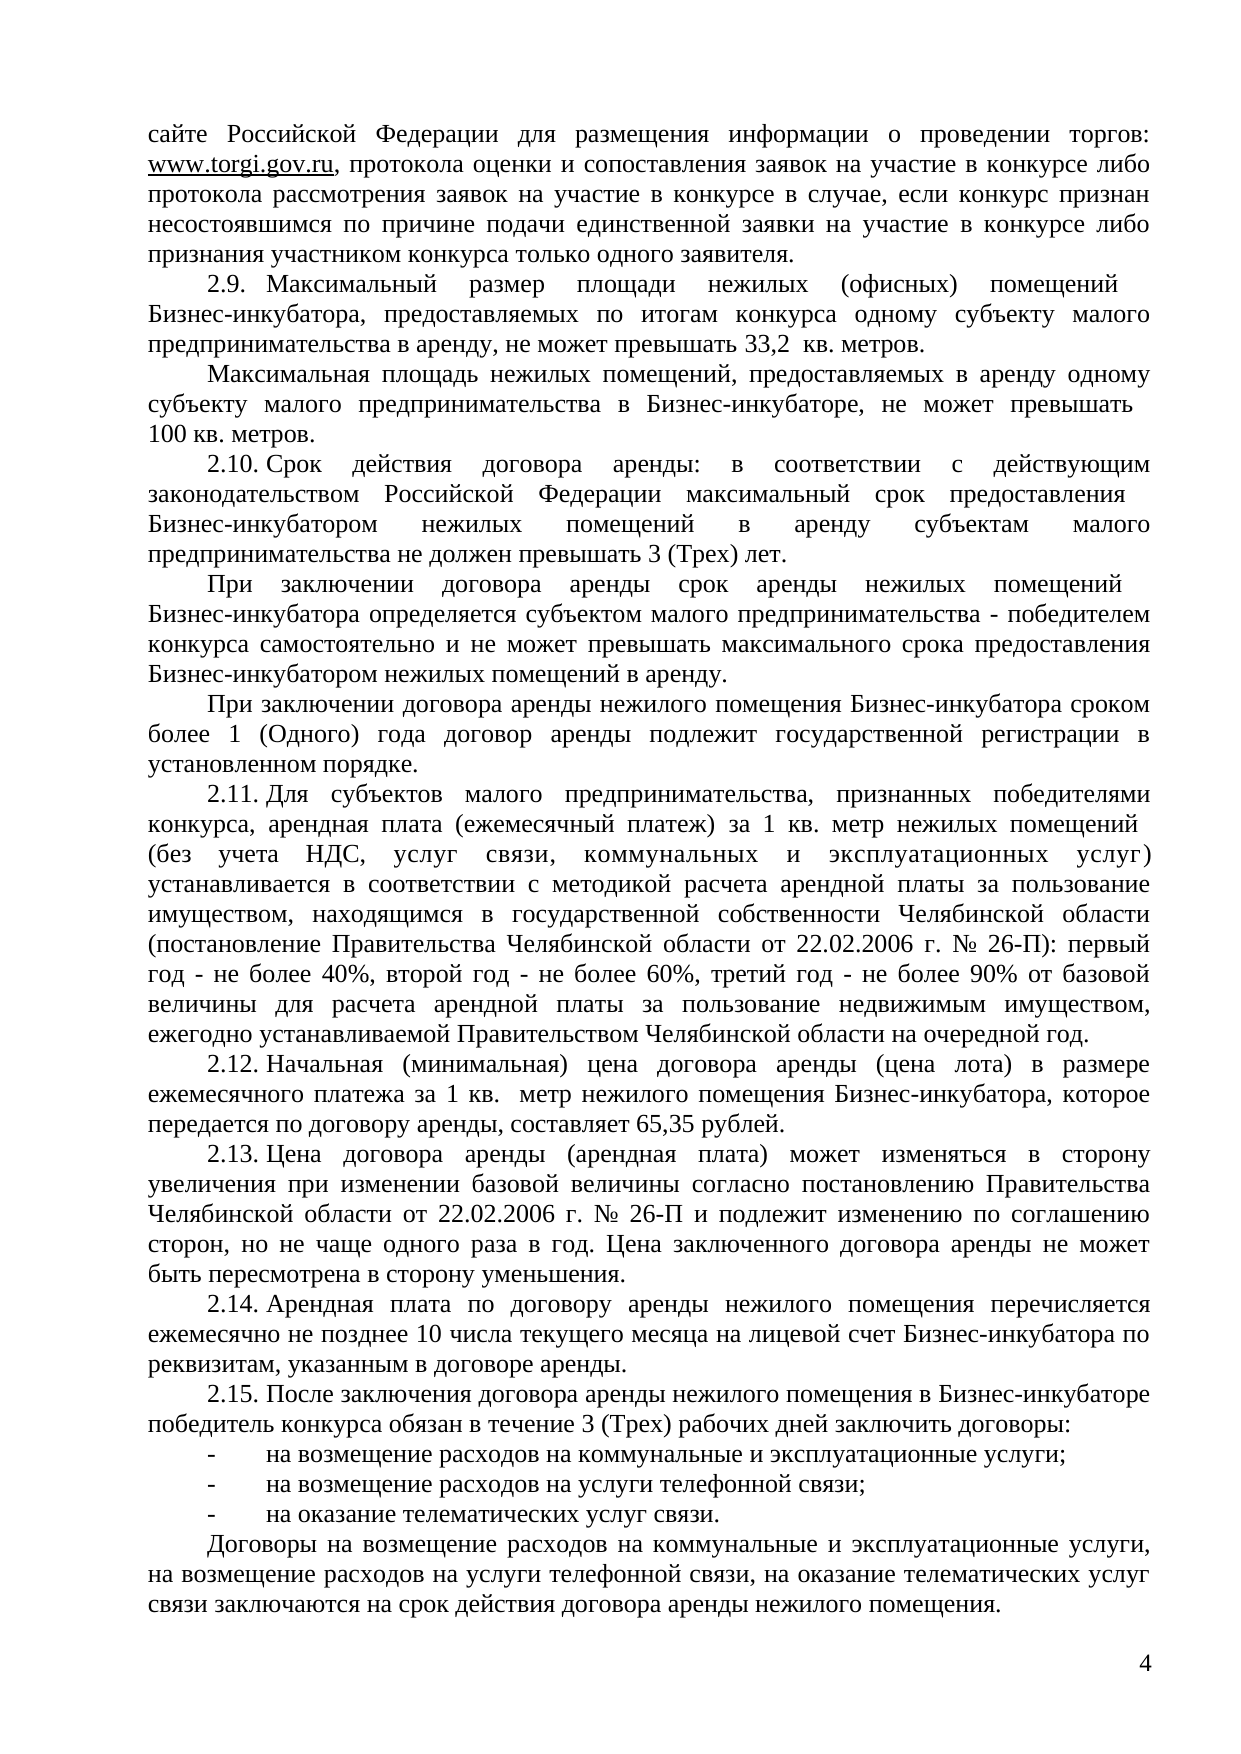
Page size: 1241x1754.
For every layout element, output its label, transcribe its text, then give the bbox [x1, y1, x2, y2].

text - на возмещение расходов на услуги телефонной связи; [148, 1468, 1152, 1498]
text Максимальная площадь нежилых помещений, предоставляемых в аренду одному субъекту малого предпринимательства в Бизнес-инкубаторе, не может превышать 100 кв. метров. [148, 358, 1152, 448]
text При заключении договора аренды нежилого помещения Бизнес-инкубатора сроком более 1 (Одного) года договор аренды подлежит государственной регистрации в установленном порядке. [148, 688, 1152, 778]
text Договоры на возмещение расходов на коммунальные и эксплуатационные услуги, на возмещение расходов на услуги телефонной связи, на оказание телематических услуг связи заключаются на срок действия договора аренды нежилого помещения. [148, 1528, 1152, 1618]
text 2.13. Цена договора аренды (арендная плата) может изменяться в сторону увеличения при изменении базовой величины согласно постановлению Правительства Челябинской области от 22.02.2006 г. № 26-П и подлежит изменению по соглашению сторон, но не чаще одного раза в год. Цена заключенного договора аренды не может быть пересмотрена в сторону уменьшения. [148, 1138, 1152, 1288]
text 2.11. Для субъектов малого предпринимательства, признанных победителями конкурса, арендная плата (ежемесячный платеж) за 1 кв. метр нежилых помещений (без учета НДС, услуг связи, коммунальных и эксплуатационных услуг) устанавливается в соответствии с методикой расчета арендной платы за пользование имуществом, находящимся в государственной собственности Челябинской области (постановление Правительства Челябинской области от 22.02.2006 г. № 26-П): первый год - не более 40%, второй год - не более 60%, третий год - не более 90% от базовой величины для расчета арендной платы за пользование недвижимым имуществом, ежегодно устанавливаемой Правительством Челябинской области на очередной год. [148, 778, 1152, 1048]
text 2.10. Срок действия договора аренды: в соответствии с действующим законодательством Российской Федерации максимальный срок предоставления Бизнес-инкубатором нежилых помещений в аренду субъектам малого предпринимательства не должен превышать 3 (Трех) лет. [148, 448, 1152, 568]
text 2.12. Начальная (минимальная) цена договора аренды (цена лота) в размере ежемесячного платежа за 1 кв. метр нежилого помещения Бизнес-инкубатора, которое передается по договору аренды, составляет 65,35 рублей. [148, 1048, 1152, 1138]
text - на возмещение расходов на коммунальные и эксплуатационные услуги; [148, 1438, 1152, 1468]
text 2.14. Арендная плата по договору аренды нежилого помещения перечисляется ежемесячно не позднее 10 числа текущего месяца на лицевой счет Бизнес-инкубатора по реквизитам, указанным в договоре аренды. [148, 1288, 1152, 1378]
text 2.9. Максимальный размер площади нежилых (офисных) помещений Бизнес-инкубатора, предоставляемых по итогам конкурса одному субъекту малого предпринимательства в аренду, не может превышать 33,2 кв. метров. [148, 268, 1152, 358]
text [148, 118, 1152, 268]
text 2.15. После заключения договора аренды нежилого помещения в Бизнес-инкубаторе победитель конкурса обязан в течение 3 (Трех) рабочих дней заключить договоры: [148, 1378, 1152, 1438]
text - на оказание телематических услуг связи. [148, 1498, 1152, 1528]
text При заключении договора аренды срок аренды нежилых помещений Бизнес-инкубатора определяется субъектом малого предпринимательства - победителем конкурса самостоятельно и не может превышать максимального срока предоставления Бизнес-инкубатором нежилых помещений в аренду. [148, 568, 1152, 688]
